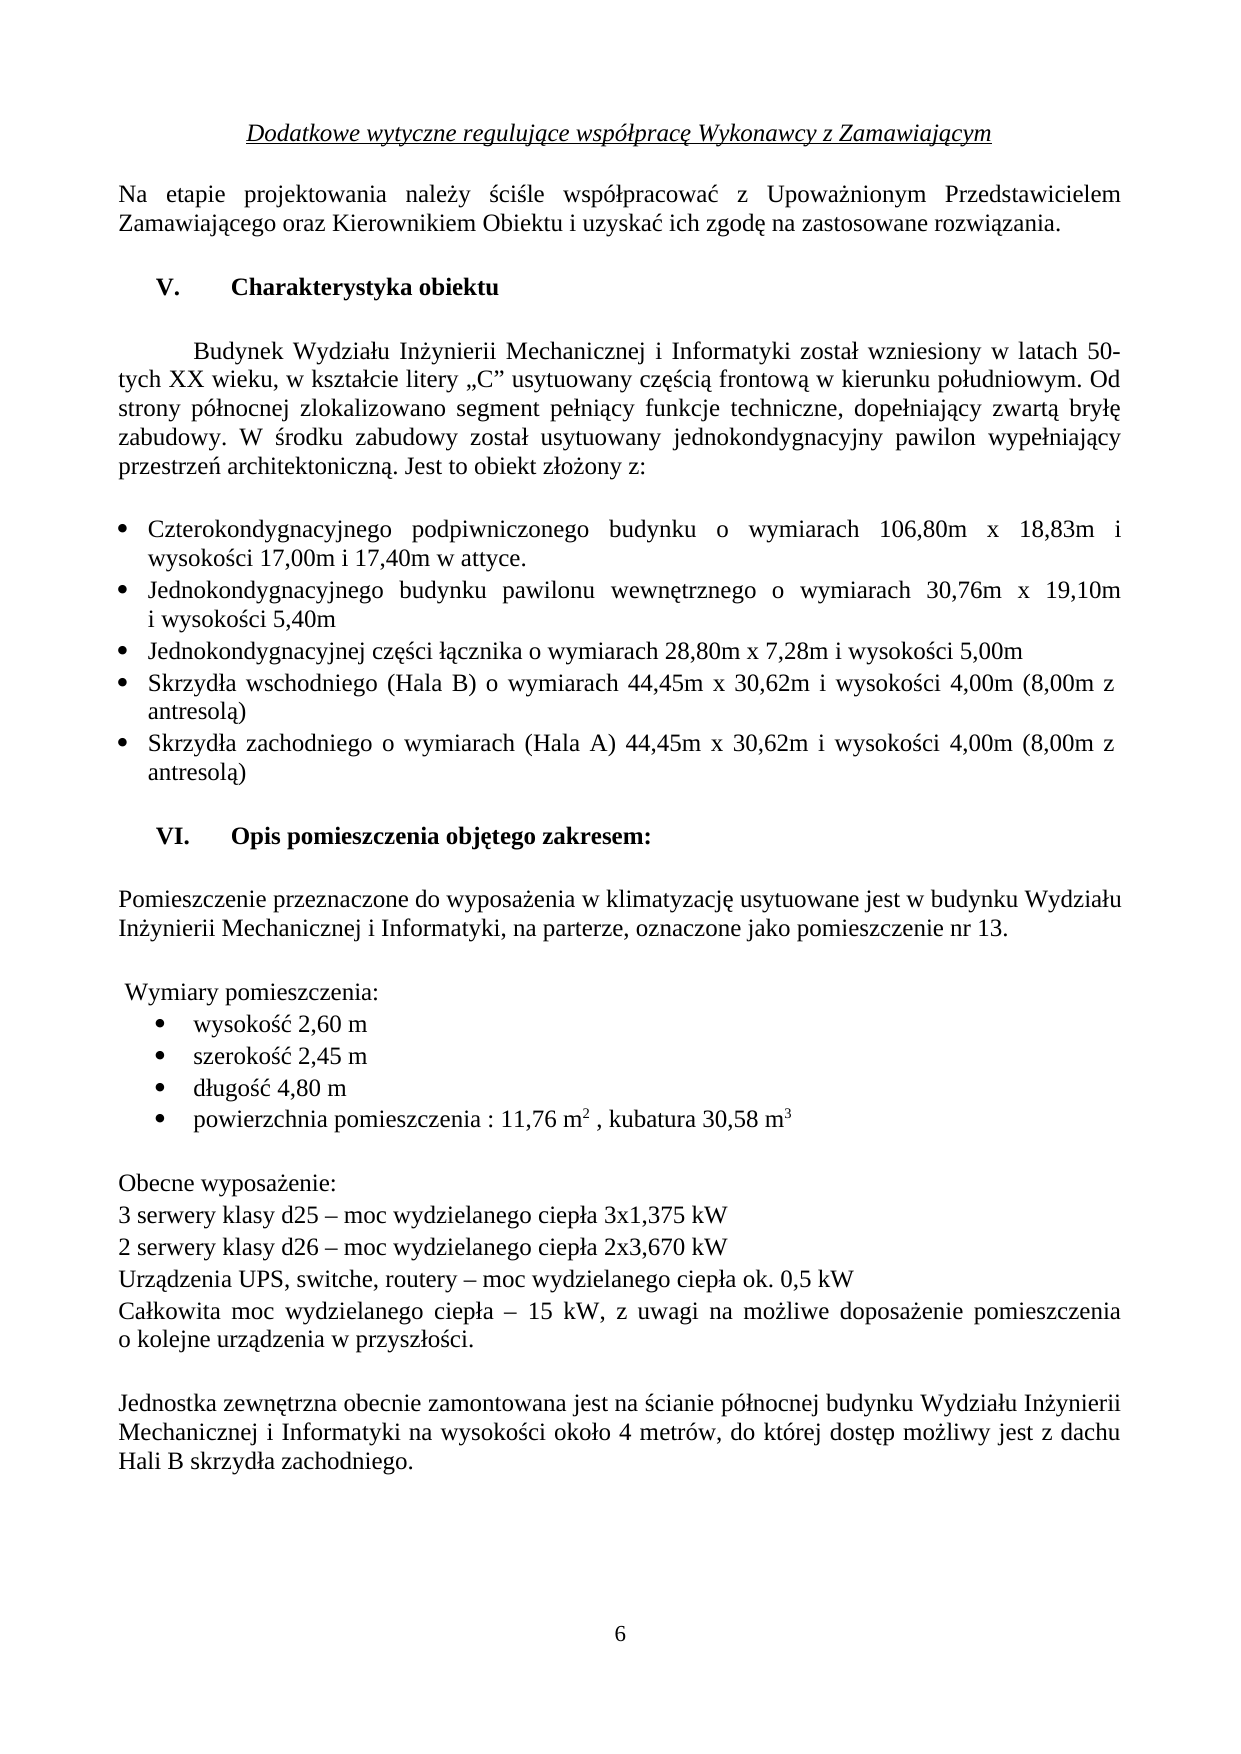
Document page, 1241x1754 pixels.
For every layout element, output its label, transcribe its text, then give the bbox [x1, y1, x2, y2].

text 3 serwery klasy d25 – moc wydzielanego ciepła 3x1,375 kW [118, 1200, 1122, 1229]
list wysokość 2,60 m [156, 1009, 1122, 1038]
text Budynek Wydziału Inżynierii Mechanicznej i Informatyki został wzniesiony w latach 50-tych XX wieku, w kształcie litery „C” usytuowany częścią frontową w kierunku południowym. Od strony północnej zlokalizowano segment pełniący funkcje techniczne, dopełniający zwartą bryłę zabudowy. W środku zabudowy został usytuowany jednokondygnacyjny pawilon wypełniający przestrzeń architektoniczną. Jest to obiekt złożony z: [118, 336, 1122, 479]
text Na etapie projektowania należy ściśle współpracować z Upoważnionym Przedstawicielem Zamawiającego oraz Kierownikiem Obiektu i uzyskać ich zgodę na zastosowane rozwiązania. [118, 179, 1122, 237]
text Wymiary pomieszczenia: [118, 977, 1122, 1006]
text 2 serwery klasy d26 – moc wydzielanego ciepła 2x3,670 kW [118, 1232, 1122, 1261]
list Opis pomieszczenia objętego zakresem: [156, 821, 1122, 849]
list Charakterystyka obiektu [156, 272, 1122, 301]
text Urządzenia UPS, switche, routery – moc wydzielanego ciepła ok. 0,5 kW [118, 1264, 1122, 1293]
text Dodatkowe wytyczne regulujące współpracę Wykonawcy z Zamawiającym [118, 118, 1122, 147]
list Czterokondygnacyjnego podpiwniczonego budynku o wymiarach 106,80m x 18,83m i wysokości 17,00m i 17,40m w attyce. [118, 514, 1122, 572]
list długość 4,80 m [156, 1073, 1122, 1101]
list szerokość 2,45 m [156, 1041, 1122, 1069]
text Jednostka zewnętrzna obecnie zamontowana jest na ścianie północnej budynku Wydziału Inżynierii Mechanicznej i Informatyki na wysokości około 4 metrów, do której dostęp możliwy jest z dachu Hali B skrzydła zachodniego. [118, 1388, 1122, 1474]
text Pomieszczenie przeznaczone do wyposażenia w klimatyzację usytuowane jest w budynku Wydziału Inżynierii Mechanicznej i Informatyki, na parterze, oznaczone jako pomieszczenie nr 13. [118, 884, 1122, 942]
list Skrzydła zachodniego o wymiarach (Hala A) 44,45m x 30,62m i wysokości 4,00m (8,00m z antresolą) [118, 728, 1122, 786]
text Obecne wyposażenie: [118, 1168, 1122, 1197]
list powierzchnia pomieszczenia : 11,76 m2 , kubatura 30,58 m3 [156, 1104, 1122, 1133]
text Całkowita moc wydzielanego ciepła – 15 kW, z uwagi na możliwe doposażenie pomieszczenia o kolejne urządzenia w przyszłości. [118, 1296, 1122, 1353]
list Skrzydła wschodniego (Hala B) o wymiarach 44,45m x 30,62m i wysokości 4,00m (8,00m z antresolą) [118, 668, 1122, 725]
list Jednokondygnacyjnego budynku pawilonu wewnętrznego o wymiarach 30,76m x 19,10m i wysokości 5,40m [118, 575, 1122, 633]
list Jednokondygnacyjnej części łącznika o wymiarach 28,80m x 7,28m i wysokości 5,00m [118, 636, 1122, 664]
